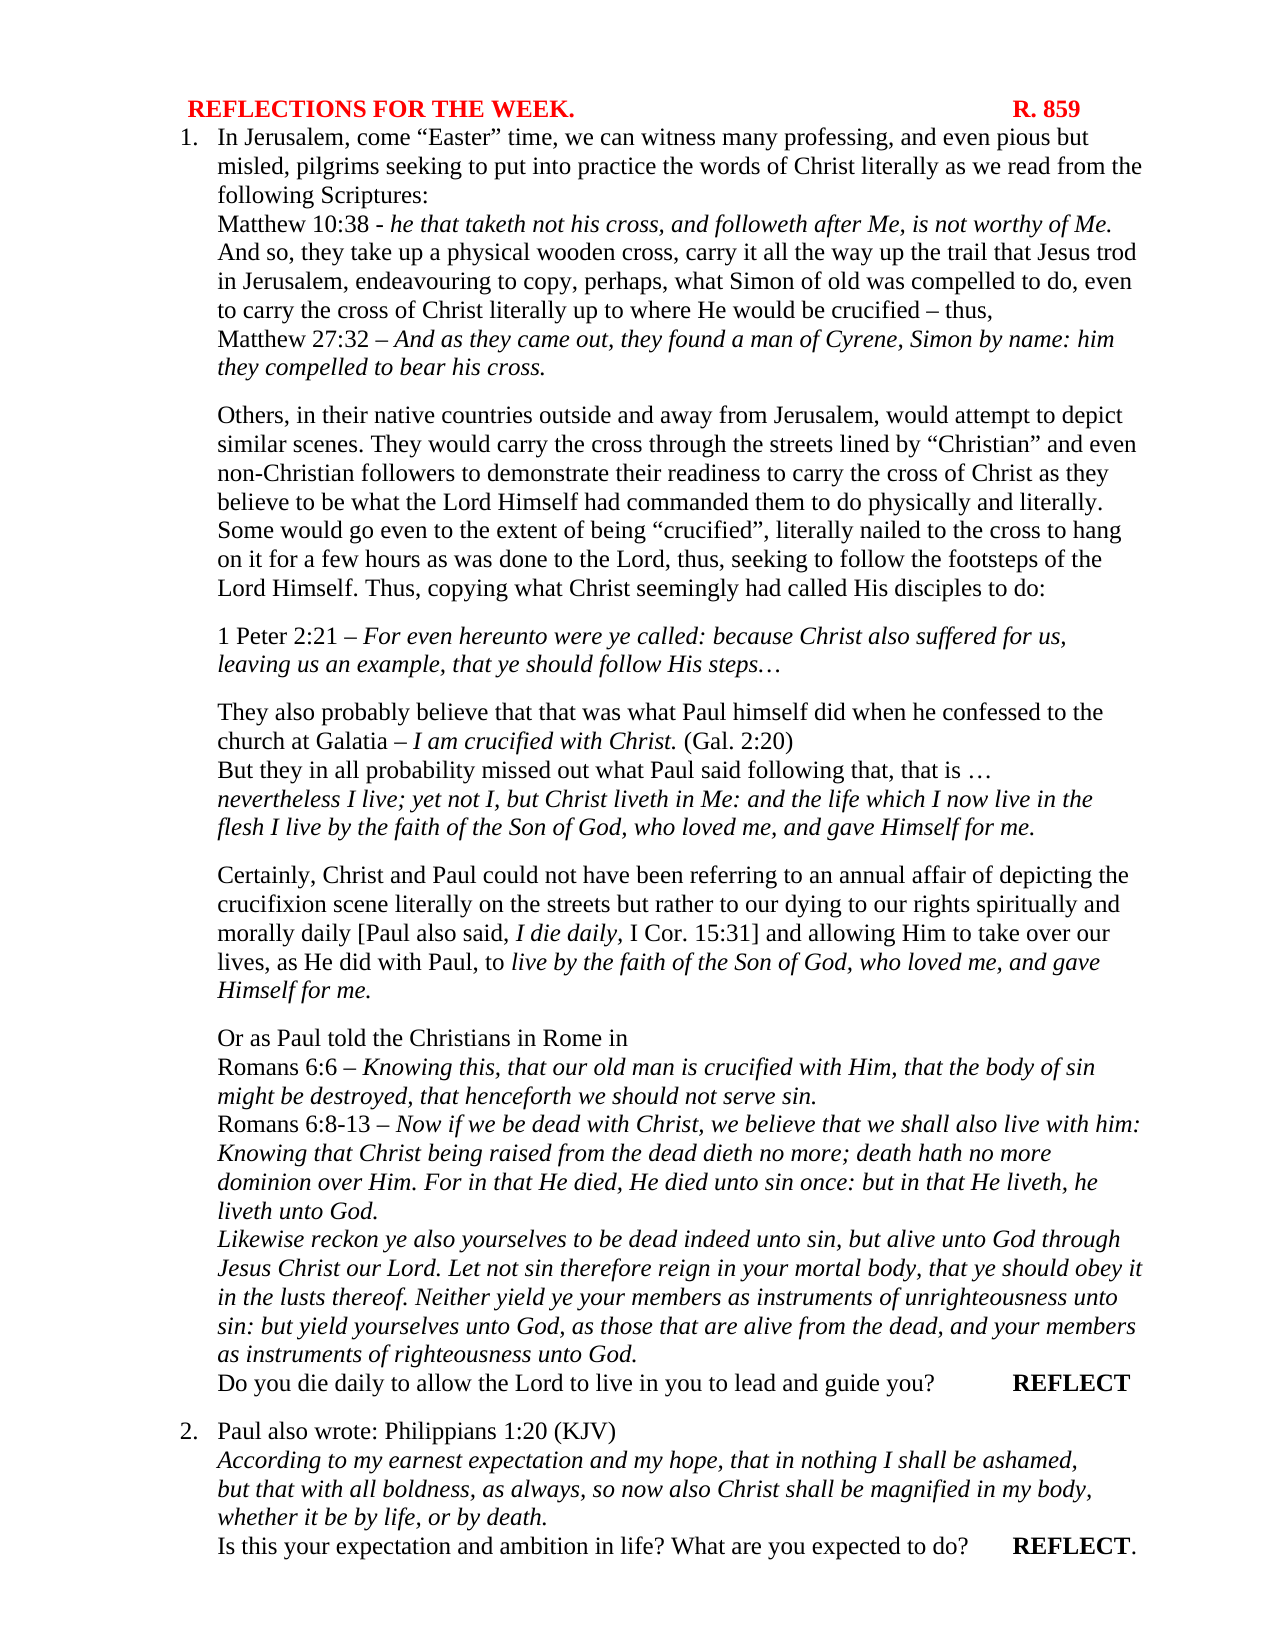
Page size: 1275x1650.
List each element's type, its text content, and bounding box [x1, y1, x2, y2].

list Romans 6:6 – Knowing this, that our old man is crucified with Him, that the body of sin might be destroyed, that henceforth we should not serve sin. [217, 1052, 1144, 1109]
list but that with all boldness, as always, so now also Christ shall be magnified in my body, whether it be by life, or by death. [217, 1474, 1144, 1531]
list Do you die daily to allow the Lord to live in you to lead and guide you? REFLECT [217, 1368, 1144, 1397]
list Is this your expectation and ambition in life? What are you expected to do? REFLECT. [217, 1531, 1144, 1560]
list Paul also wrote: Philippians 1:20 (KJV) According to my earnest expectation and my hope, that in nothing I shall be ashamed, [179, 1416, 1144, 1474]
list Likewise reckon ye also yourselves to be dead indeed unto sin, but alive unto God through Jesus Christ our Lord. Let not sin therefore reign in your mortal body, that ye should obey it in the lusts thereof. Neither yield ye your members as instruments of unrighteousness unto sin: but yield yourselves unto God, as those that are alive from the dead, and your members as instruments of righteousness unto God. [217, 1224, 1144, 1368]
list Knowing that Christ being raised from the dead dieth no more; death hath no more dominion over Him. For in that He died, He died unto sin once: but in that He liveth, he liveth unto God. [217, 1138, 1144, 1224]
list Matthew 27:32 – And as they came out, they found a man of Cyrene, Simon by name: him they compelled to bear his cross. [217, 324, 1144, 381]
list But they in all probability missed out what Paul said following that, that is … [217, 755, 1144, 784]
list 1 Peter 2:21 – For even hereunto were ye called: because Christ also suffered for us, leaving us an example, that ye should follow His steps… [217, 621, 1144, 678]
list In Jerusalem, come “Easter” time, we can witness many professing, and even pious but misled, pilgrims seeking to put into practice the words of Christ literally as we read from the following Scriptures: [179, 122, 1144, 209]
list Matthew 10:38 - he that taketh not his cross, and followeth after Me, is not worthy of Me. [217, 209, 1144, 237]
list Certainly, Christ and Paul could not have been referring to an annual affair of depicting the crucifixion scene literally on the streets but rather to our dying to our rights spiritually and morally daily [Paul also said, I die daily, I Cor. 15:31] and allowing Him to take over our lives, as He did with Paul, to live by the faith of the Son of God, who loved me, and gave Himself for me. [217, 860, 1144, 1004]
list Romans 6:8-13 – Now if we be dead with Christ, we believe that we shall also live with him: [217, 1109, 1144, 1138]
list nevertheless I live; yet not I, but Christ liveth in Me: and the life which I now live in the flesh I live by the faith of the Son of God, who loved me, and gave Himself for me. [217, 784, 1144, 841]
list Others, in their native countries outside and away from Jerusalem, would attempt to depict similar scenes. They would carry the cross through the streets lined by “Christian” and even non-Christian followers to demonstrate their readiness to carry the cross of Christ as they believe to be what the Lord Himself had commanded them to do physically and literally. Some would go even to the extent of being “crucified”, literally nailed to the cross to hang on it for a few hours as was done to the Lord, thus, seeking to follow the footsteps of the Lord Himself. Thus, copying what Christ seemingly had called His disciples to do: [217, 400, 1144, 602]
text They also probably believe that that was what Paul himself did when he confessed to the church at Galatia – I am crucified with Christ. (Gal. 2:20) [217, 697, 1144, 755]
text REFLECTIONS FOR THE WEEK. R. 859 [187, 94, 1144, 122]
list Or as Paul told the Christians in Rome in [217, 1023, 1144, 1052]
list And so, they take up a physical wooden cross, carry it all the way up the trail that Jesus trod in Jerusalem, endeavouring to copy, perhaps, what Simon of old was compelled to do, even to carry the cross of Christ literally up to where He would be crucified – thus, [217, 237, 1144, 324]
